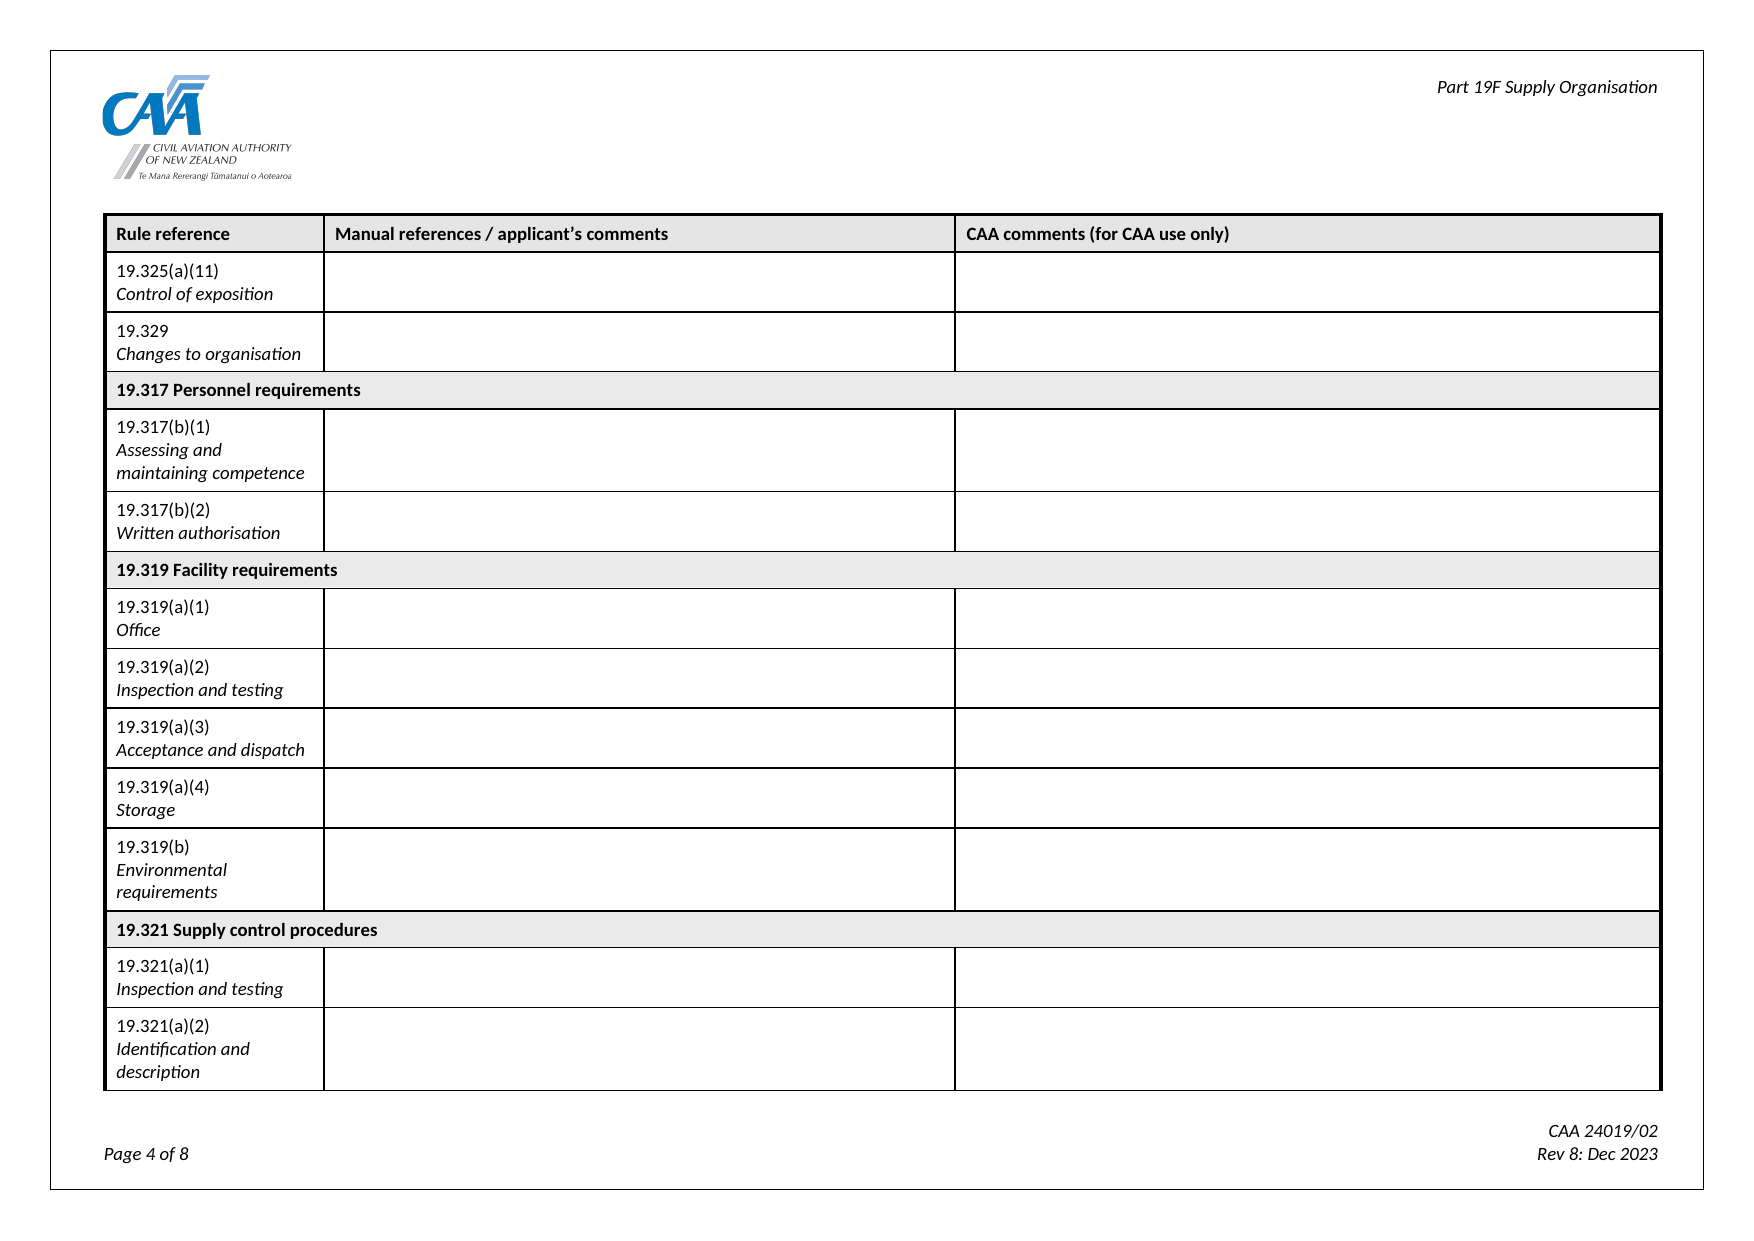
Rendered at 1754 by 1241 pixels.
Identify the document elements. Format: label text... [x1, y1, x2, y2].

table_cell [325, 769, 954, 827]
table_cell [956, 709, 1659, 767]
table_cell [956, 253, 1659, 311]
table_cell 19.319(a)(3) Acceptance and dispatch [107, 709, 323, 767]
table_cell 19.321 Supply control procedures [107, 912, 1659, 947]
table_cell 19.317 Personnel requirements [107, 372, 1659, 408]
table_cell [325, 948, 954, 1007]
table_cell [325, 253, 954, 311]
table_cell [956, 948, 1659, 1007]
table_cell 19.321(a)(1) Inspection and testing [107, 948, 323, 1007]
table_cell [956, 829, 1659, 910]
table_cell 19.317(b)(2) Written authorisation [107, 492, 323, 551]
table_header Manual references / applicant’s comments [325, 216, 954, 251]
table_cell [325, 410, 954, 491]
table_cell [956, 410, 1659, 491]
picture [102, 75, 292, 181]
table_cell 19.319(a)(2) Inspection and testing [107, 649, 323, 707]
table_cell 19.319(a)(1) Office [107, 589, 323, 647]
table_cell [956, 492, 1659, 551]
table_cell 19.321(a)(2) Identification and description [107, 1008, 323, 1089]
table_cell [956, 589, 1659, 647]
table_cell [956, 1008, 1659, 1089]
table_cell [325, 589, 954, 647]
table_cell [325, 492, 954, 551]
table_cell [325, 649, 954, 707]
table_cell 19.329 Changes to organisation [107, 313, 323, 371]
table_cell 19.319(b) Environmental requirements [107, 829, 323, 910]
table_cell [956, 649, 1659, 707]
table_cell 19.325(a)(11) Control of exposition [107, 253, 323, 311]
table_cell [956, 769, 1659, 827]
table_cell [956, 313, 1659, 371]
table_cell 19.319(a)(4) Storage [107, 769, 323, 827]
table_header Rule reference [107, 216, 323, 251]
table_cell 19.319 Facility requirements [107, 552, 1659, 587]
table_cell [325, 709, 954, 767]
table_cell [325, 1008, 954, 1089]
table_header CAA comments (for CAA use only) [956, 216, 1659, 251]
table_cell [325, 313, 954, 371]
table_cell 19.317(b)(1) Assessing and maintaining competence [107, 410, 323, 491]
table_cell [325, 829, 954, 910]
